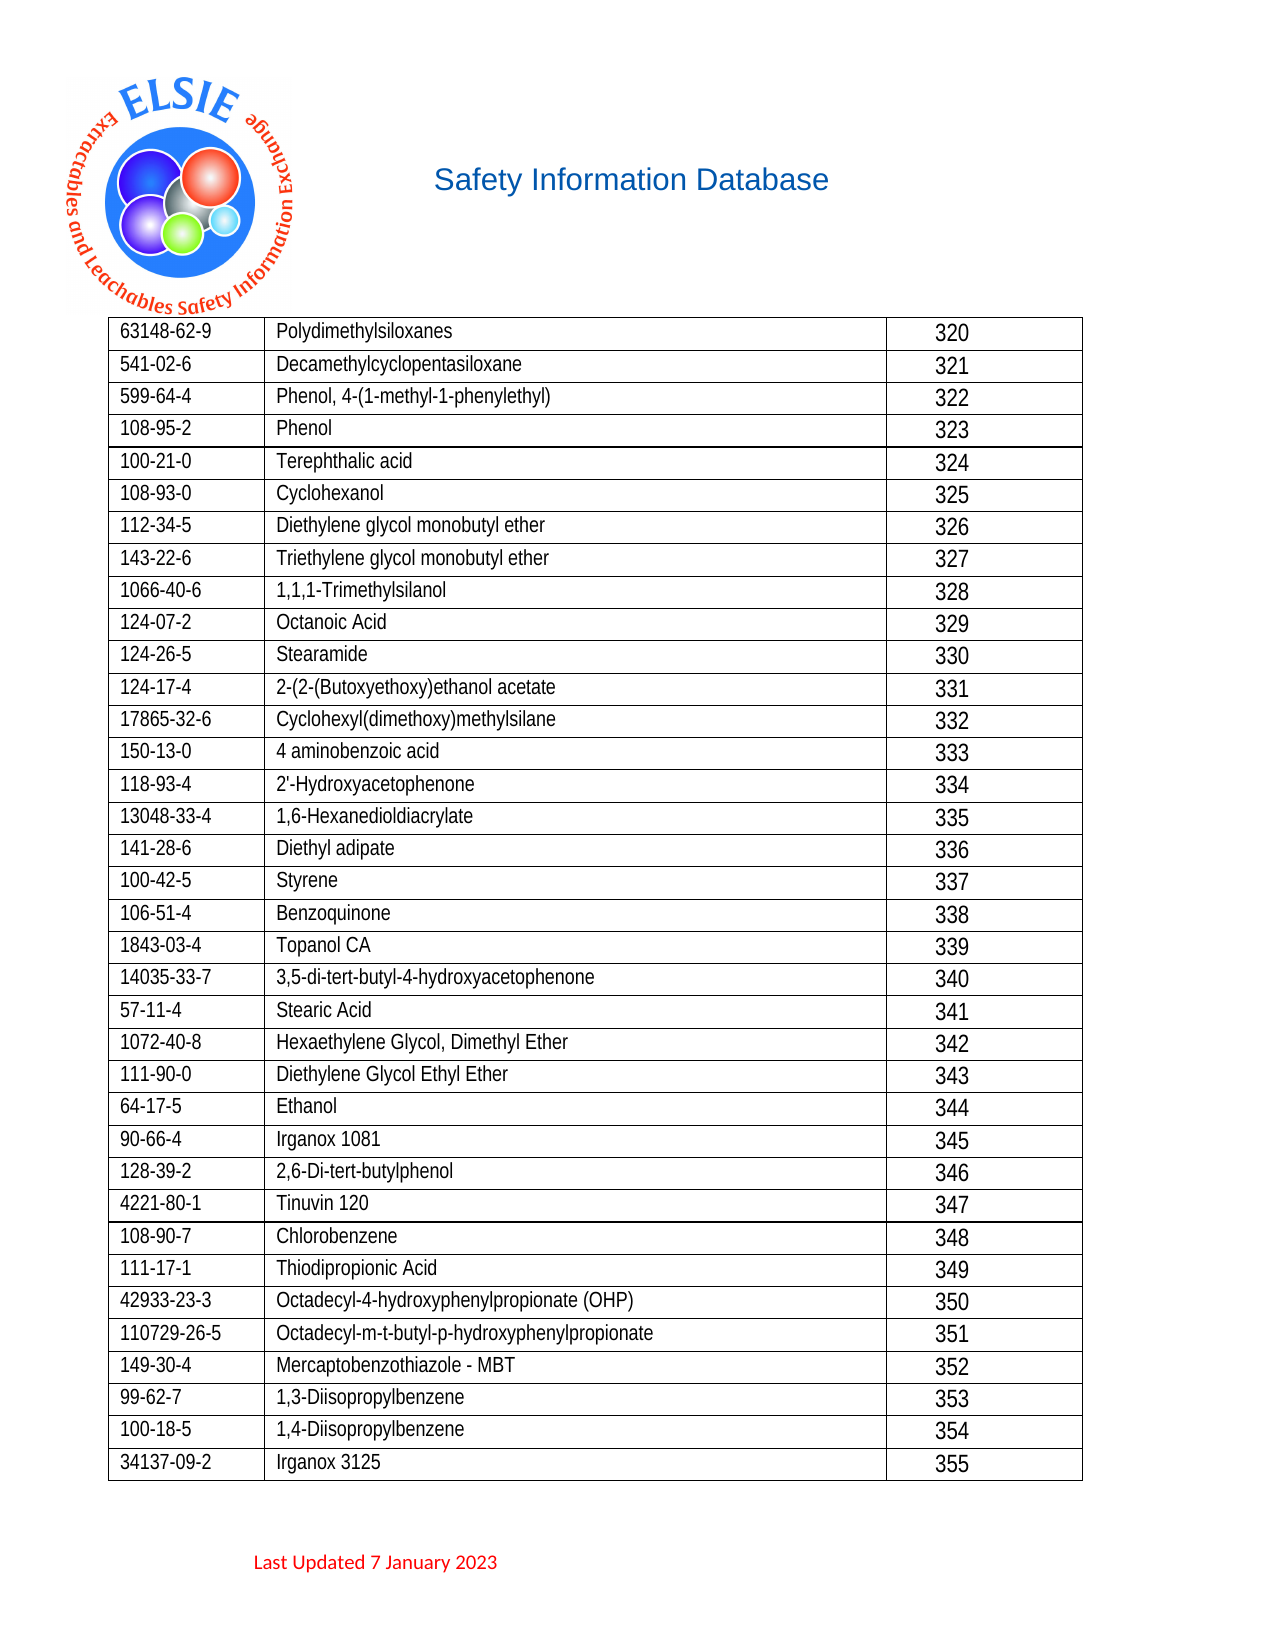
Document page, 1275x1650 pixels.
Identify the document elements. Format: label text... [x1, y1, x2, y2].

table_cell 141-28-6 [109, 835, 264, 866]
table_cell Diethylene Glycol Ethyl Ether [265, 1061, 886, 1092]
table_cell [887, 900, 1082, 931]
table_cell Octanoic Acid [265, 609, 886, 640]
table_cell 149-30-4 [109, 1352, 264, 1383]
table_cell 100-21-0 [109, 448, 264, 479]
table_cell 541-02-6 [109, 351, 264, 382]
table_cell Phenol [265, 415, 886, 446]
table_cell [887, 1190, 1082, 1221]
table_cell 108-90-7 [109, 1223, 264, 1254]
table_cell [887, 1352, 1082, 1383]
table_cell 90-66-4 [109, 1126, 264, 1157]
table_cell 4 aminobenzoic acid [265, 738, 886, 769]
table_cell 143-22-6 [109, 544, 264, 576]
table_cell Irganox 1081 [265, 1126, 886, 1157]
table_cell 124-26-5 [109, 641, 264, 672]
table_cell Stearamide [265, 641, 886, 672]
table_cell [887, 480, 1082, 511]
table_cell [887, 1319, 1082, 1351]
table_cell [887, 383, 1082, 414]
table_cell Phenol, 4-(1-methyl-1-phenylethyl) [265, 383, 886, 414]
table_cell Benzoquinone [265, 900, 886, 931]
table_cell Terephthalic acid [265, 448, 886, 479]
table_cell Chlorobenzene [265, 1223, 886, 1254]
table_cell 63148-62-9 [109, 318, 264, 349]
table_cell 2'-Hydroxyacetophenone [265, 770, 886, 802]
table_cell 64-17-5 [109, 1093, 264, 1124]
table_cell 100-42-5 [109, 867, 264, 898]
table_cell 108-95-2 [109, 415, 264, 446]
table_cell 2-(2-(Butoxyethoxy)ethanol acetate [265, 674, 886, 705]
table_cell [887, 674, 1082, 705]
table_cell 34137-09-2 [109, 1449, 264, 1480]
table_cell [887, 996, 1082, 1028]
table_cell Triethylene glycol monobutyl ether [265, 544, 886, 576]
table_cell Octadecyl-m-t-butyl-p-hydroxyphenylpropionate [265, 1319, 886, 1351]
table_cell [887, 1029, 1082, 1060]
table_cell 112-34-5 [109, 512, 264, 543]
table_cell Styrene [265, 867, 886, 898]
table_cell Cyclohexanol [265, 480, 886, 511]
table_cell 17865-32-6 [109, 706, 264, 737]
table_cell [887, 415, 1082, 446]
table_cell 1,6-Hexanedioldiacrylate [265, 803, 886, 834]
table_cell 111-90-0 [109, 1061, 264, 1092]
table_cell 106-51-4 [109, 900, 264, 931]
table_cell [887, 1384, 1082, 1415]
table_cell 1,3-Diisopropylbenzene [265, 1384, 886, 1415]
table_cell [887, 867, 1082, 898]
table_cell Diethylene glycol monobutyl ether [265, 512, 886, 543]
table_cell 100-18-5 [109, 1416, 264, 1447]
table_cell [887, 964, 1082, 995]
table_cell 1,4-Diisopropylbenzene [265, 1416, 886, 1447]
table_cell [887, 932, 1082, 963]
table_cell [887, 448, 1082, 479]
table_cell [887, 1061, 1082, 1092]
table_cell [887, 1093, 1082, 1124]
picture [66, 77, 293, 315]
table_cell 1843-03-4 [109, 932, 264, 963]
table_cell 118-93-4 [109, 770, 264, 802]
table_cell 3,5-di-tert-butyl-4-hydroxyacetophenone [265, 964, 886, 995]
table_cell 110729-26-5 [109, 1319, 264, 1351]
table_cell 124-17-4 [109, 674, 264, 705]
table_cell 2,6-Di-tert-butylphenol [265, 1158, 886, 1189]
table_cell 42933-23-3 [109, 1287, 264, 1318]
table_cell [887, 803, 1082, 834]
table_cell 57-11-4 [109, 996, 264, 1028]
table_cell [887, 1126, 1082, 1157]
table_cell 13048-33-4 [109, 803, 264, 834]
table_cell [887, 318, 1082, 349]
table_cell Ethanol [265, 1093, 886, 1124]
table_cell 1066-40-6 [109, 577, 264, 608]
table_cell [887, 577, 1082, 608]
table_cell [887, 1158, 1082, 1189]
table_cell Irganox 3125 [265, 1449, 886, 1480]
table_cell [887, 512, 1082, 543]
table_cell Thiodipropionic Acid [265, 1255, 886, 1286]
table_cell 111-17-1 [109, 1255, 264, 1286]
table_cell 128-39-2 [109, 1158, 264, 1189]
table_cell Diethyl adipate [265, 835, 886, 866]
table_cell [887, 706, 1082, 737]
table_cell Cyclohexyl(dimethoxy)methylsilane [265, 706, 886, 737]
table_cell [887, 1255, 1082, 1286]
table_cell Tinuvin 120 [265, 1190, 886, 1221]
table_cell Stearic Acid [265, 996, 886, 1028]
table_cell Polydimethylsiloxanes [265, 318, 886, 349]
table_cell [887, 738, 1082, 769]
table_cell 599-64-4 [109, 383, 264, 414]
table_cell [887, 544, 1082, 576]
table_cell [887, 1449, 1082, 1480]
table_cell [887, 609, 1082, 640]
table_cell [887, 351, 1082, 382]
table_cell Decamethylcyclopentasiloxane [265, 351, 886, 382]
table_cell 1,1,1-Trimethylsilanol [265, 577, 886, 608]
table_cell Topanol CA [265, 932, 886, 963]
table_cell 108-93-0 [109, 480, 264, 511]
table_cell [887, 641, 1082, 672]
table_cell [887, 770, 1082, 802]
table_cell [887, 1416, 1082, 1447]
table_cell Hexaethylene Glycol, Dimethyl Ether [265, 1029, 886, 1060]
table_cell [887, 835, 1082, 866]
table_cell 99-62-7 [109, 1384, 264, 1415]
table_cell 14035-33-7 [109, 964, 264, 995]
table_cell Mercaptobenzothiazole - MBT [265, 1352, 886, 1383]
table_cell 150-13-0 [109, 738, 264, 769]
table_cell 124-07-2 [109, 609, 264, 640]
table_cell 1072-40-8 [109, 1029, 264, 1060]
table_cell Octadecyl-4-hydroxyphenylpropionate (OHP) [265, 1287, 886, 1318]
table_cell [887, 1223, 1082, 1254]
table_cell [887, 1287, 1082, 1318]
table_cell 4221-80-1 [109, 1190, 264, 1221]
